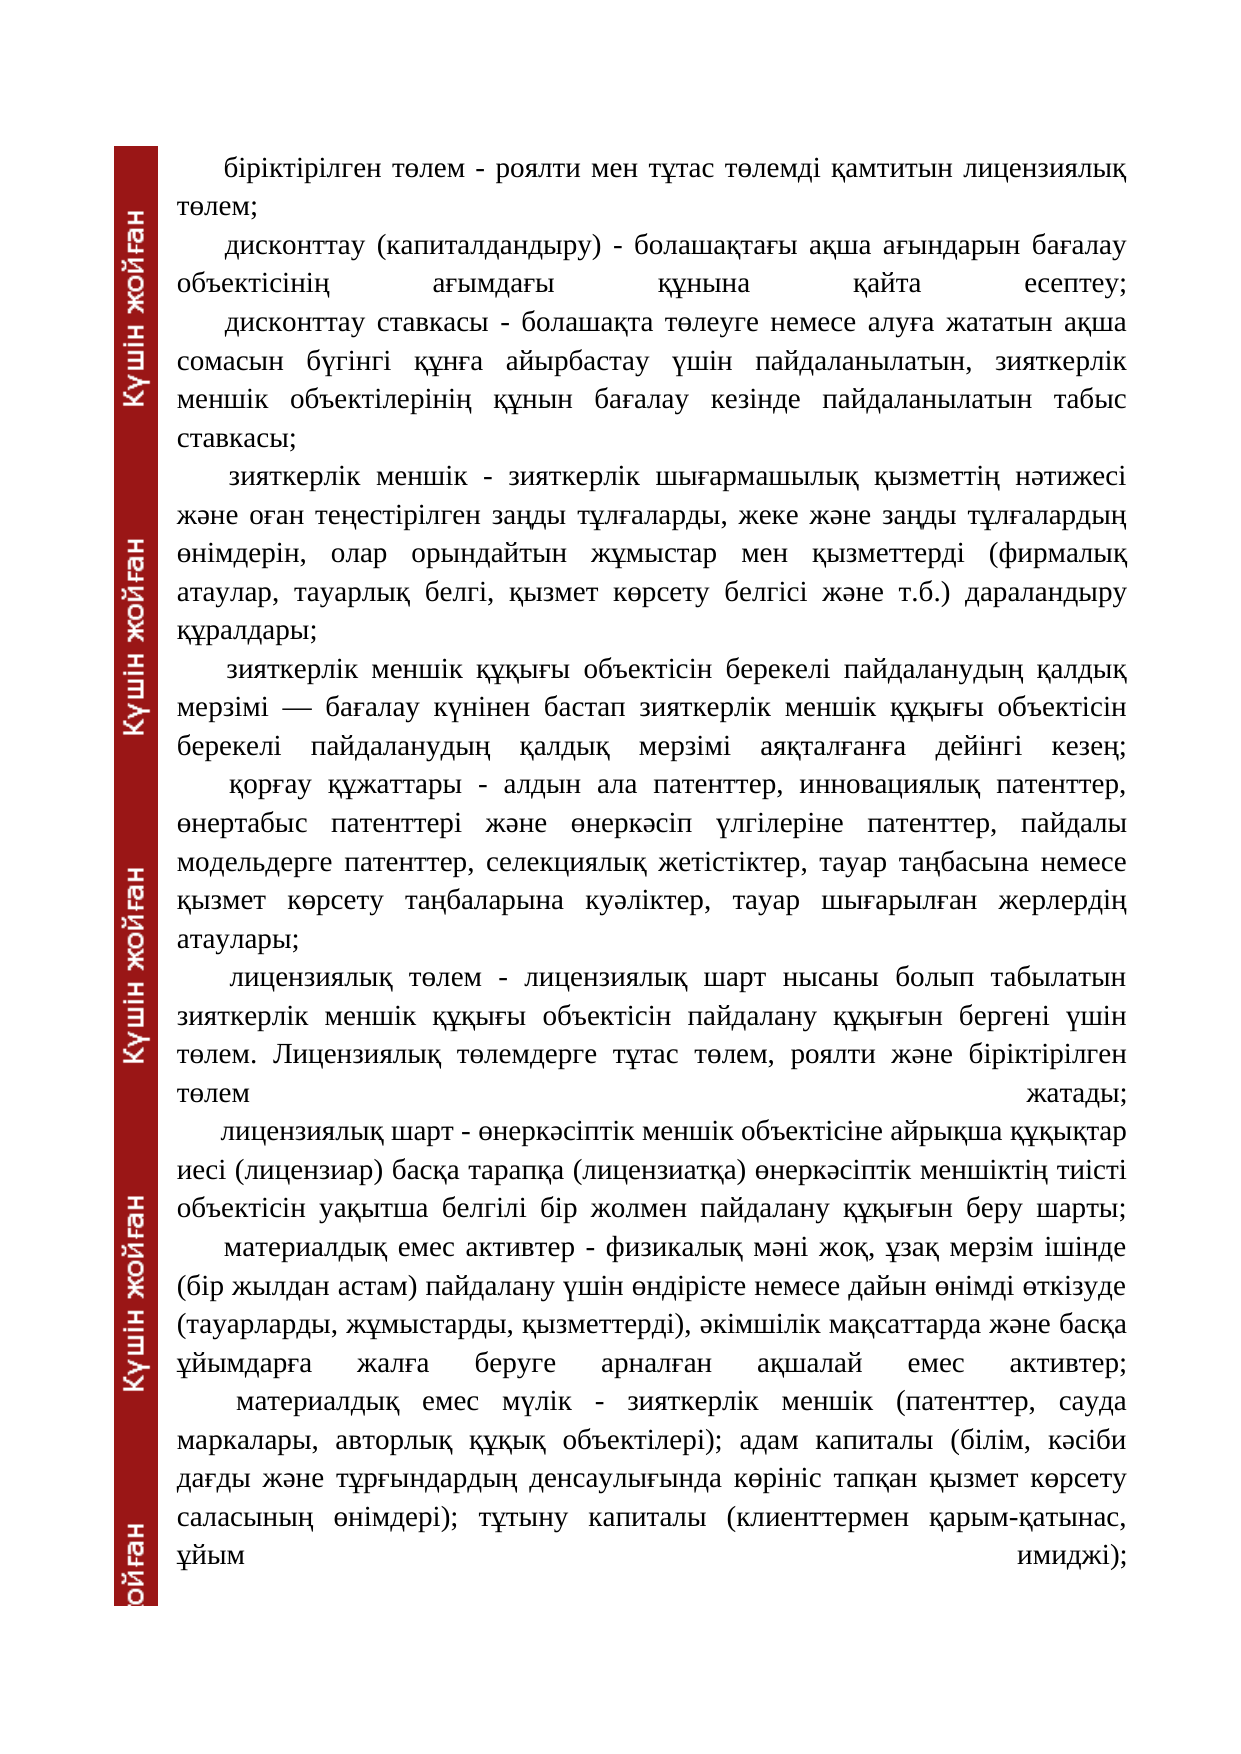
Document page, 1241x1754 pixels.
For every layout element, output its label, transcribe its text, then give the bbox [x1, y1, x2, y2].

picture [114, 1571, 158, 1606]
picture [114, 146, 158, 150]
